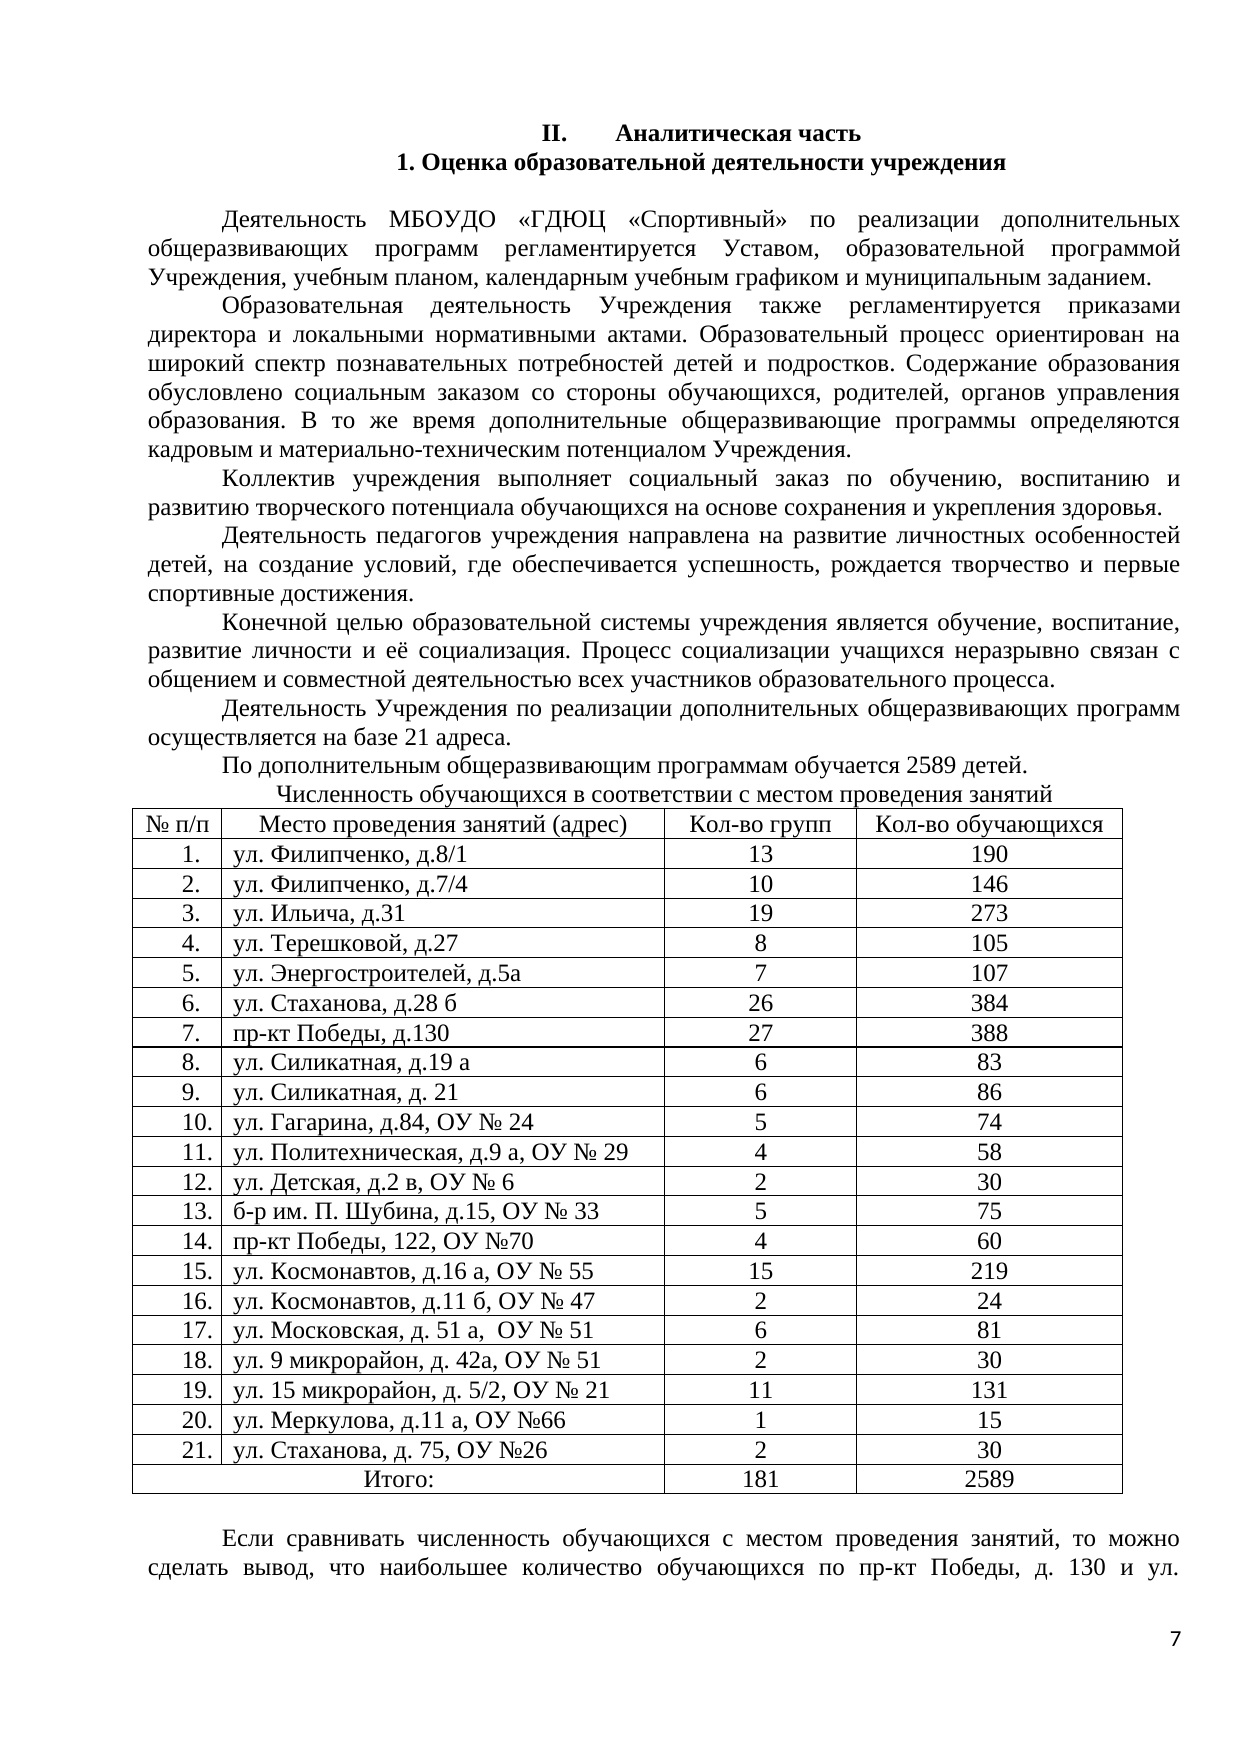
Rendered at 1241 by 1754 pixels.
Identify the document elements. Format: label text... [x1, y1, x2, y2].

table_cell [133, 988, 221, 1017]
table_cell [133, 1375, 221, 1404]
table_cell ул. Филипченко, д.7/4 [222, 869, 664, 897]
list Аналитическая часть [148, 118, 1181, 147]
table_cell 5 [665, 1196, 856, 1225]
table_cell Итого: [133, 1465, 664, 1493]
table_cell 384 [857, 988, 1122, 1017]
table_header Кол-во групп [665, 809, 856, 838]
text Образовательная деятельность Учреждения также регламентируется приказами директора и локальными нормативными актами. Образовательный процесс ориентирован на широкий спектр познавательных потребностей детей и подростков. Содержание образования обусловлено социальным заказом со стороны обучающихся, родителей, органов управления образования. В то же время дополнительные общеразвивающие программы определяются кадровым и материально-техническим потенциалом Учреждения. [148, 291, 1181, 463]
text 1. Оценка образовательной деятельности учреждения [148, 147, 1181, 176]
table_cell 83 [857, 1048, 1122, 1076]
table_cell 6 [665, 1048, 856, 1076]
table_cell 7 [665, 958, 856, 987]
table_cell [133, 1107, 221, 1136]
table_cell 273 [857, 899, 1122, 927]
text Деятельность Учреждения по реализации дополнительных общеразвивающих программ осуществляется на базе 21 адреса. [148, 693, 1181, 751]
table_cell 10 [665, 869, 856, 897]
table_cell ул. Ильича, д.31 [222, 899, 664, 927]
table_cell 8 [665, 928, 856, 957]
table_cell 30 [857, 1435, 1122, 1463]
table_cell [133, 1405, 221, 1434]
table_cell 13 [665, 839, 856, 868]
table_cell [133, 1226, 221, 1255]
table_cell [133, 1077, 221, 1106]
table_cell 86 [857, 1077, 1122, 1106]
table_cell ул. Гагарина, д.84, ОУ № 24 [222, 1107, 664, 1136]
table_cell ул. 15 микрорайон, д. 5/2, ОУ № 21 [222, 1375, 664, 1404]
table_cell пр-кт Победы, 122, ОУ №70 [222, 1226, 664, 1255]
table_cell 2 [665, 1167, 856, 1195]
table_cell 2589 [857, 1465, 1122, 1493]
table_cell ул. Стаханова, д.28 б [222, 988, 664, 1017]
table_cell 74 [857, 1107, 1122, 1136]
table_cell [133, 1167, 221, 1195]
table_cell 4 [665, 1137, 856, 1166]
text Коллектив учреждения выполняет социальный заказ по обучению, воспитанию и развитию творческого потенциала обучающихся на основе сохранения и укрепления здоровья. [148, 463, 1181, 521]
table_header Кол-во обучающихся [857, 809, 1122, 838]
table_cell ул. Силикатная, д. 21 [222, 1077, 664, 1106]
text По дополнительным общеразвивающим программам обучается 2589 детей. [148, 751, 1181, 779]
table_cell [133, 899, 221, 927]
table_cell 131 [857, 1375, 1122, 1404]
table_cell ул. 9 микрорайон, д. 42а, ОУ № 51 [222, 1345, 664, 1374]
table_cell ул. Детская, д.2 в, ОУ № 6 [222, 1167, 664, 1195]
text Деятельность МБОУДО «ГДЮЦ «Спортивный» по реализации дополнительных общеразвивающих программ регламентируется Уставом, образовательной программой Учреждения, учебным планом, календарным учебным графиком и муниципальным заданием. [148, 204, 1181, 291]
table_cell 4 [665, 1226, 856, 1255]
table_cell [133, 958, 221, 987]
text Численность обучающихся в соответствии с местом проведения занятий [148, 779, 1181, 808]
table_cell 30 [857, 1167, 1122, 1195]
table_cell 1 [665, 1405, 856, 1434]
table_cell 5 [665, 1107, 856, 1136]
table_cell [133, 1435, 221, 1463]
table_cell [133, 839, 221, 868]
table_cell 15 [857, 1405, 1122, 1434]
table_cell [133, 869, 221, 897]
table_cell 30 [857, 1345, 1122, 1374]
table_cell [133, 1137, 221, 1166]
table_cell ул. Силикатная, д.19 а [222, 1048, 664, 1076]
table_cell ул. Энергостроителей, д.5а [222, 958, 664, 987]
table_cell 27 [665, 1018, 856, 1046]
table_cell 58 [857, 1137, 1122, 1166]
table_cell 6 [665, 1077, 856, 1106]
text Конечной целью образовательной системы учреждения является обучение, воспитание, развитие личности и её социализация. Процесс социализации учащихся неразрывно связан с общением и совместной деятельностью всех участников образовательного процесса. [148, 607, 1181, 693]
table_cell [133, 1196, 221, 1225]
text Деятельность педагогов учреждения направлена на развитие личностных особенностей детей, на создание условий, где обеспечивается успешность, рождается творчество и первые спортивные достижения. [148, 521, 1181, 607]
table_cell 146 [857, 869, 1122, 897]
table_cell 181 [665, 1465, 856, 1493]
table_cell 60 [857, 1226, 1122, 1255]
table_cell 19 [665, 899, 856, 927]
table_cell пр-кт Победы, д.130 [222, 1018, 664, 1046]
table_cell б-р им. П. Шубина, д.15, ОУ № 33 [222, 1196, 664, 1225]
table_cell ул. Меркулова, д.11 а, ОУ №66 [222, 1405, 664, 1434]
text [148, 1523, 1181, 1581]
table_cell 2 [665, 1435, 856, 1463]
table_cell [133, 1345, 221, 1374]
table_cell 24 [857, 1286, 1122, 1314]
table_cell ул. Космонавтов, д.16 а, ОУ № 55 [222, 1256, 664, 1285]
table_cell 105 [857, 928, 1122, 957]
table_cell 219 [857, 1256, 1122, 1285]
table_cell 2 [665, 1286, 856, 1314]
table_header № п/п [133, 809, 221, 838]
table_cell 75 [857, 1196, 1122, 1225]
table_cell 107 [857, 958, 1122, 987]
table_cell [133, 1256, 221, 1285]
table_cell 11 [665, 1375, 856, 1404]
table_cell [133, 928, 221, 957]
table_cell 190 [857, 839, 1122, 868]
table_cell [133, 1286, 221, 1314]
table_cell ул. Московская, д. 51 а, ОУ № 51 [222, 1316, 664, 1344]
table_cell 15 [665, 1256, 856, 1285]
table_cell 6 [665, 1316, 856, 1344]
table_cell ул. Космонавтов, д.11 б, ОУ № 47 [222, 1286, 664, 1314]
table_cell [133, 1048, 221, 1076]
table_cell 2 [665, 1345, 856, 1374]
table_cell ул. Филипченко, д.8/1 [222, 839, 664, 868]
table_cell 81 [857, 1316, 1122, 1344]
table_cell [133, 1018, 221, 1046]
table_header Место проведения занятий (адрес) [222, 809, 664, 838]
table_cell [133, 1316, 221, 1344]
table_cell ул. Политехническая, д.9 а, ОУ № 29 [222, 1137, 664, 1166]
table_cell ул. Стаханова, д. 75, ОУ №26 [222, 1435, 664, 1463]
table_cell ул. Терешковой, д.27 [222, 928, 664, 957]
table_cell 26 [665, 988, 856, 1017]
table_cell 388 [857, 1018, 1122, 1046]
